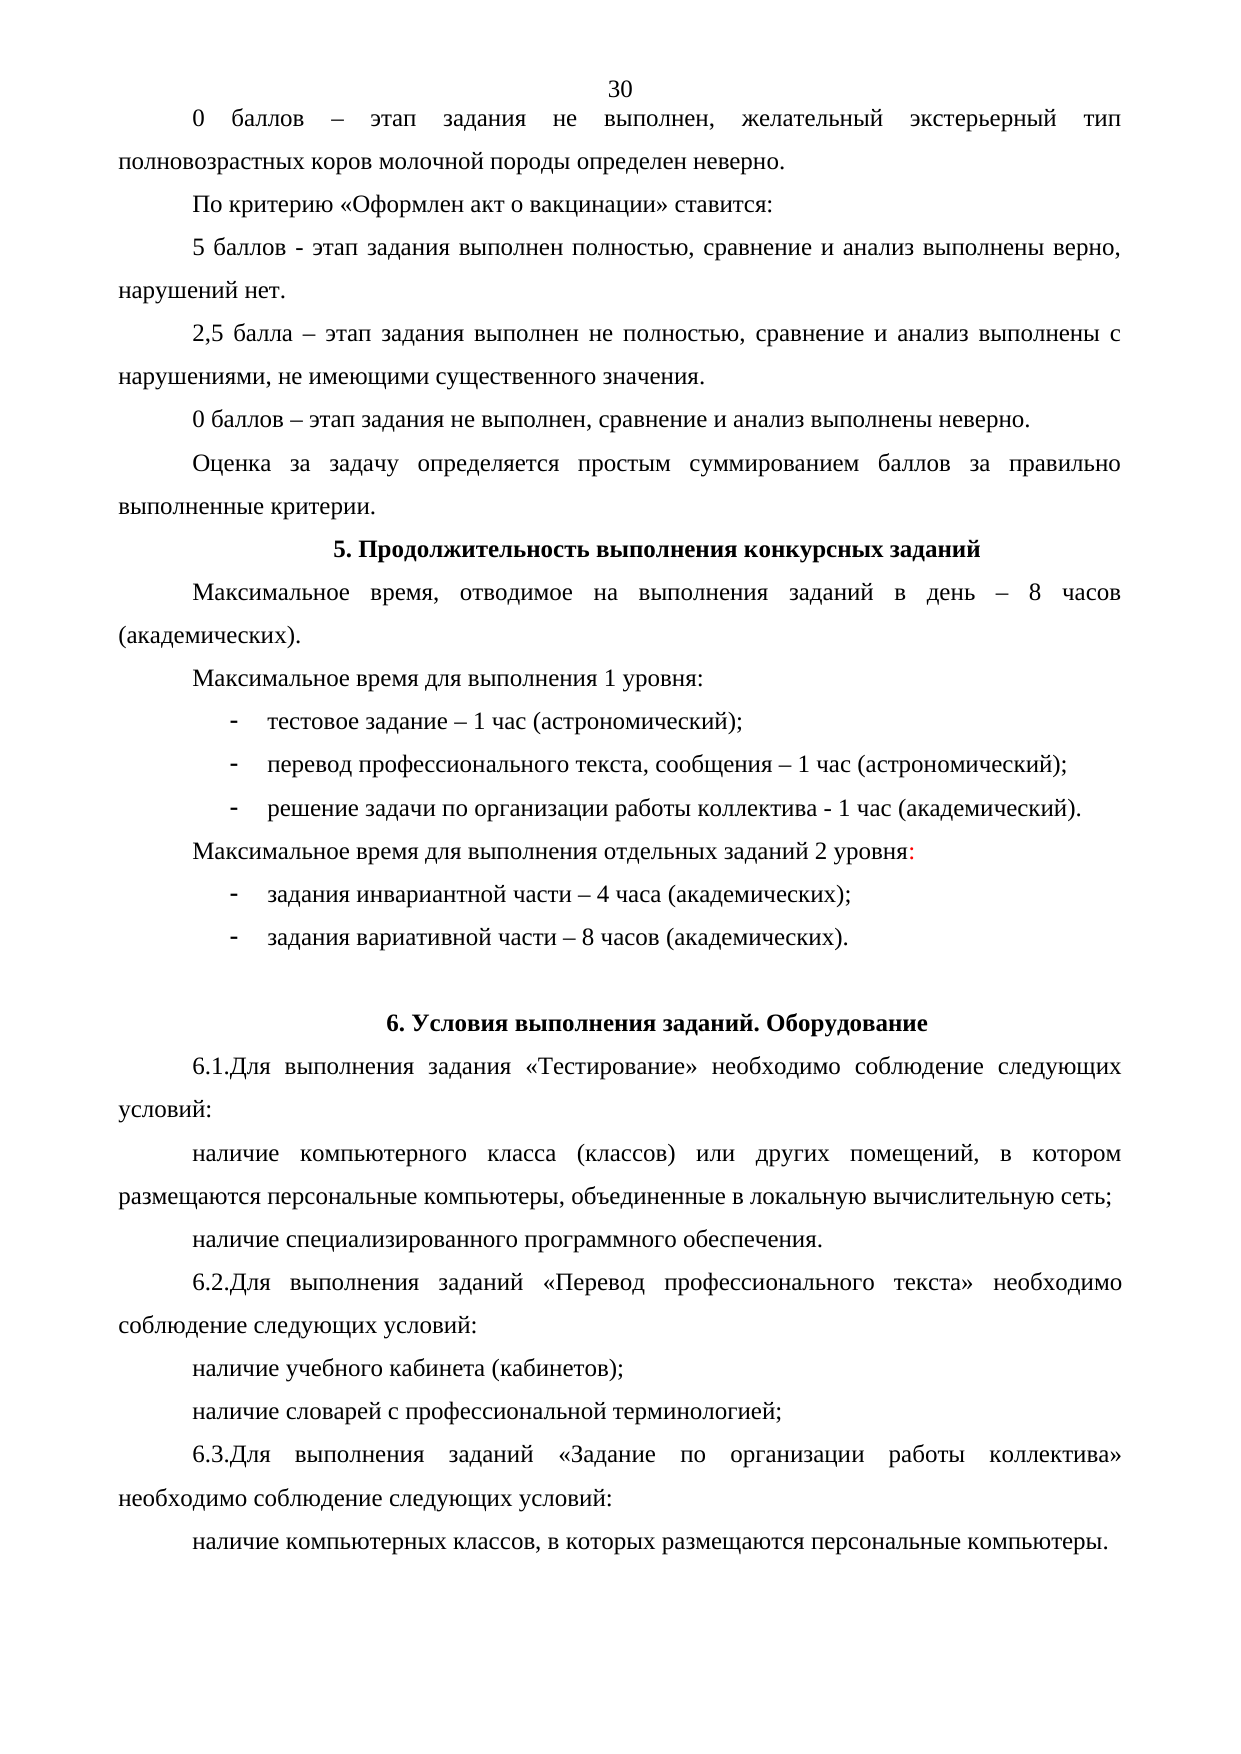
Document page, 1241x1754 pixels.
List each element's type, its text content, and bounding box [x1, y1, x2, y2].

list задания инвариантной части – 4 часа (академических); [229, 879, 1122, 908]
text 6.1.Для выполнения задания «Тестирование» необходимо соблюдение следующих условий: [118, 1051, 1122, 1123]
text Максимальное время для выполнения отдельных заданий 2 уровня: [118, 836, 1122, 864]
list перевод профессионального текста, сообщения – 1 час (астрономический); [229, 749, 1122, 778]
text 6.3.Для выполнения заданий «Задание по организации работы коллектива» необходимо соблюдение следующих условий: [118, 1439, 1122, 1511]
text Оценка за задачу определяется простым суммированием баллов за правильно выполненные критерии. [118, 448, 1122, 519]
text Максимальное время для выполнения 1 уровня: [118, 663, 1122, 692]
text 5 баллов - этап задания выполнен полностью, сравнение и анализ выполнены верно, нарушений нет. [118, 232, 1122, 304]
list решение задачи по организации работы коллектива - 1 час (академический). [229, 793, 1122, 821]
text наличие специализированного программного обеспечения. [118, 1224, 1122, 1253]
text Максимальное время, отводимое на выполнения заданий в день – 8 часов (академических). [118, 577, 1122, 649]
text наличие компьютерного класса (классов) или других помещений, в котором размещаются персональные компьютеры, объединенные в локальную вычислительную сеть; [118, 1138, 1122, 1209]
list задания вариативной части – 8 часов (академических). [229, 922, 1122, 951]
list тестовое задание – 1 час (астрономический); [229, 706, 1122, 735]
text 6.2.Для выполнения заданий «Перевод профессионального текста» необходимо соблюдение следующих условий: [118, 1267, 1122, 1339]
text наличие словарей с профессиональной терминологией; [118, 1396, 1122, 1425]
text наличие учебного кабинета (кабинетов); [118, 1353, 1122, 1382]
text 0 баллов – этап задания не выполнен, сравнение и анализ выполнены неверно. [118, 404, 1122, 433]
text 5. Продолжительность выполнения конкурсных заданий [118, 534, 1122, 563]
text 0 баллов – этап задания не выполнен, желательный экстерьерный тип полновозрастных коров молочной породы определен неверно. [118, 103, 1122, 174]
text наличие компьютерных классов, в которых размещаются персональные компьютеры. [118, 1526, 1122, 1554]
text 6. Условия выполнения заданий. Оборудование [118, 1008, 1122, 1037]
text По критерию «Оформлен акт о вакцинации» ставится: [118, 189, 1122, 218]
text 2,5 балла – этап задания выполнен не полностью, сравнение и анализ выполнены с нарушениями, не имеющими существенного значения. [118, 318, 1122, 390]
